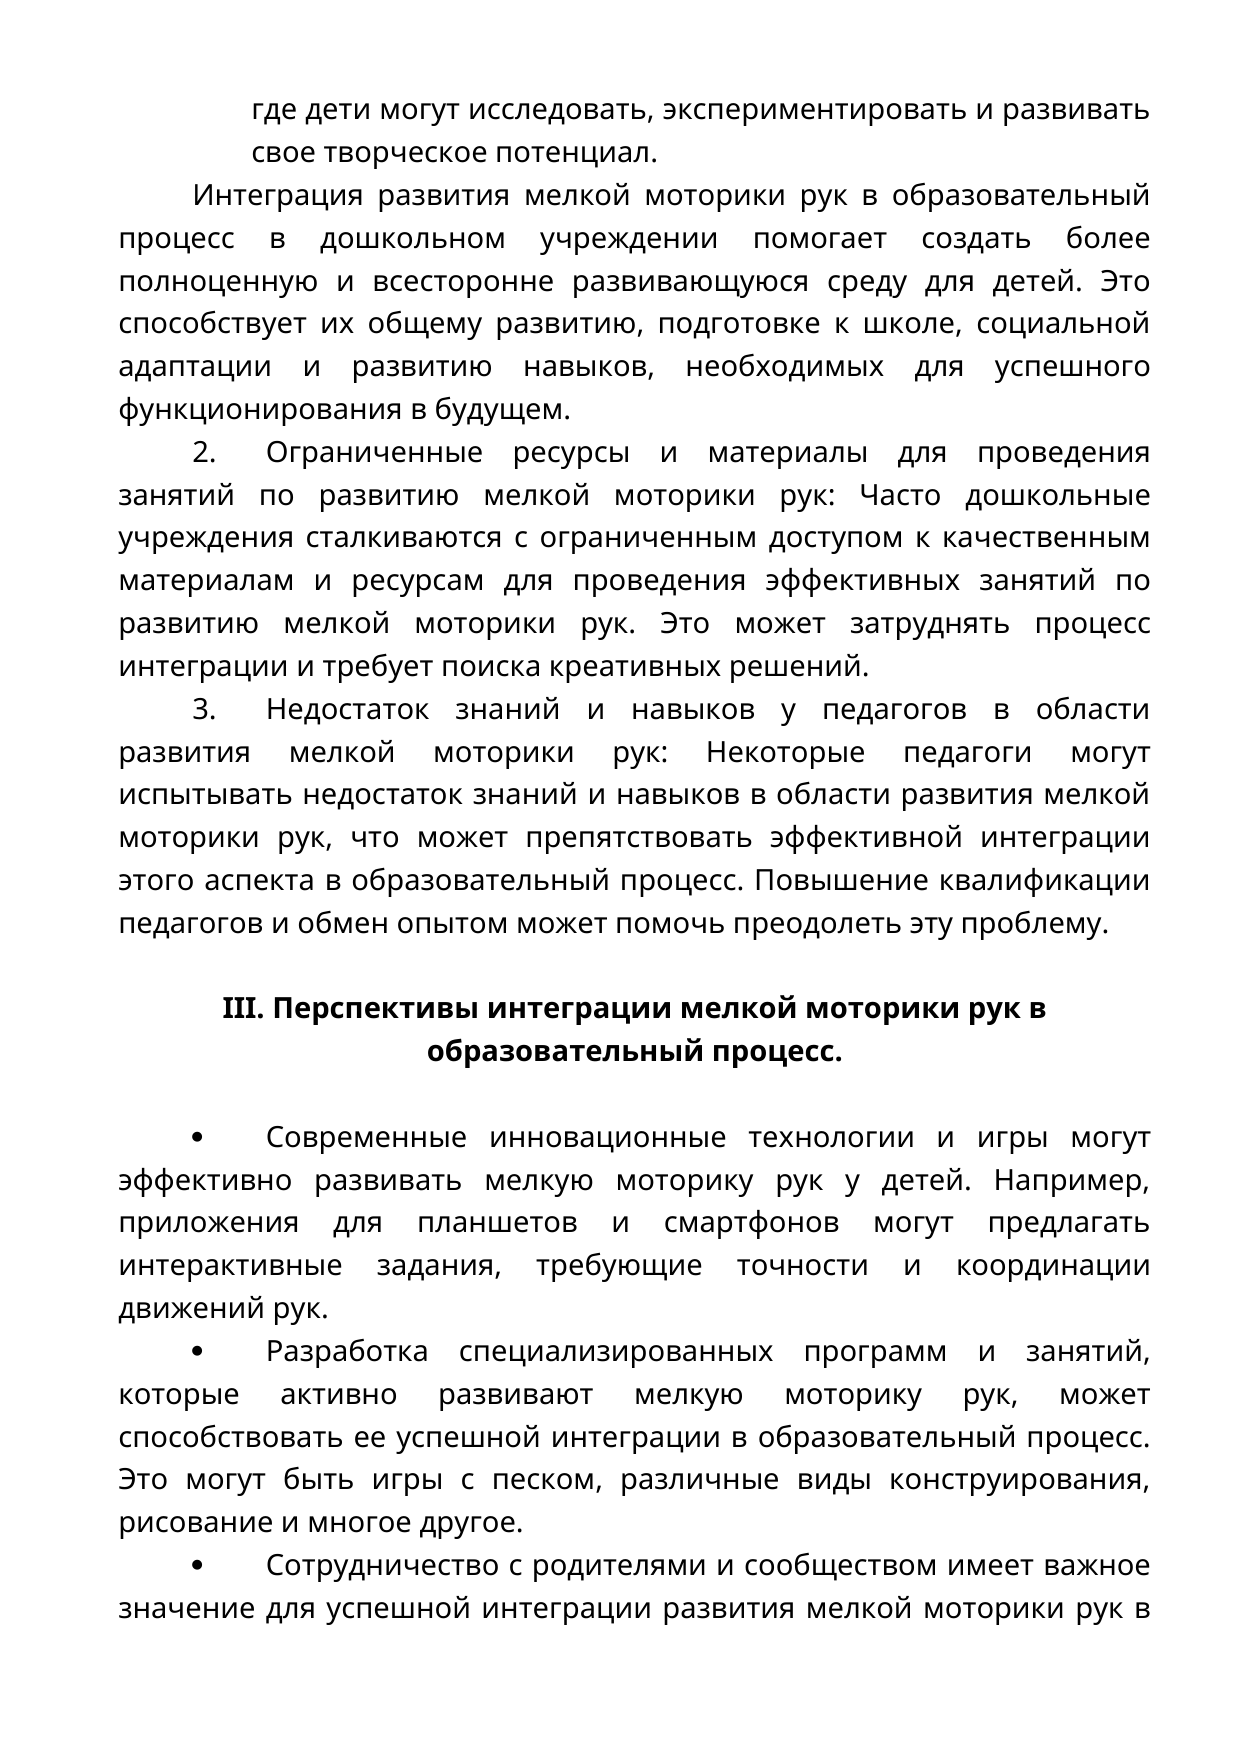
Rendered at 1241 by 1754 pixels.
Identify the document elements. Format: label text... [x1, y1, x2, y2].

text Интеграция развития мелкой моторики рук в образовательный процесс в дошкольном учреждении помогает создать более полноценную и всесторонне развивающуюся среду для детей. Это способствует их общему развитию, подготовке к школе, социальной адаптации и развитию навыков, необходимых для успешного функционирования в будущем. [118, 174, 1152, 428]
list Недостаток знаний и навыков у педагогов в области развития мелкой моторики рук: Некоторые педагоги могут испытывать недостаток знаний и навыков в области развития мелкой моторики рук, что может препятствовать эффективной интеграции этого аспекта в образовательный процесс. Повышение квалификации педагогов и обмен опытом может помочь преодолеть эту проблему. [118, 688, 1152, 942]
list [118, 1544, 1152, 1627]
text III. Перспективы интеграции мелкой моторики рук в образовательный процесс. [118, 988, 1152, 1070]
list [251, 89, 1152, 171]
list Ограниченные ресурсы и материалы для проведения занятий по развитию мелкой моторики рук: Часто дошкольные учреждения сталкиваются с ограниченным доступом к качественным материалам и ресурсам для проведения эффективных занятий по развитию мелкой моторики рук. Это может затруднять процесс интеграции и требует поиска креативных решений. [118, 431, 1152, 685]
list Современные инновационные технологии и игры могут эффективно развивать мелкую моторику рук у детей. Например, приложения для планшетов и смартфонов могут предлагать интерактивные задания, требующие точности и координации движений рук. [118, 1116, 1152, 1327]
list Разработка специализированных программ и занятий, которые активно развивают мелкую моторику рук, может способствовать ее успешной интеграции в образовательный процесс. Это могут быть игры с песком, различные виды конструирования, рисование и многое другое. [118, 1330, 1152, 1541]
